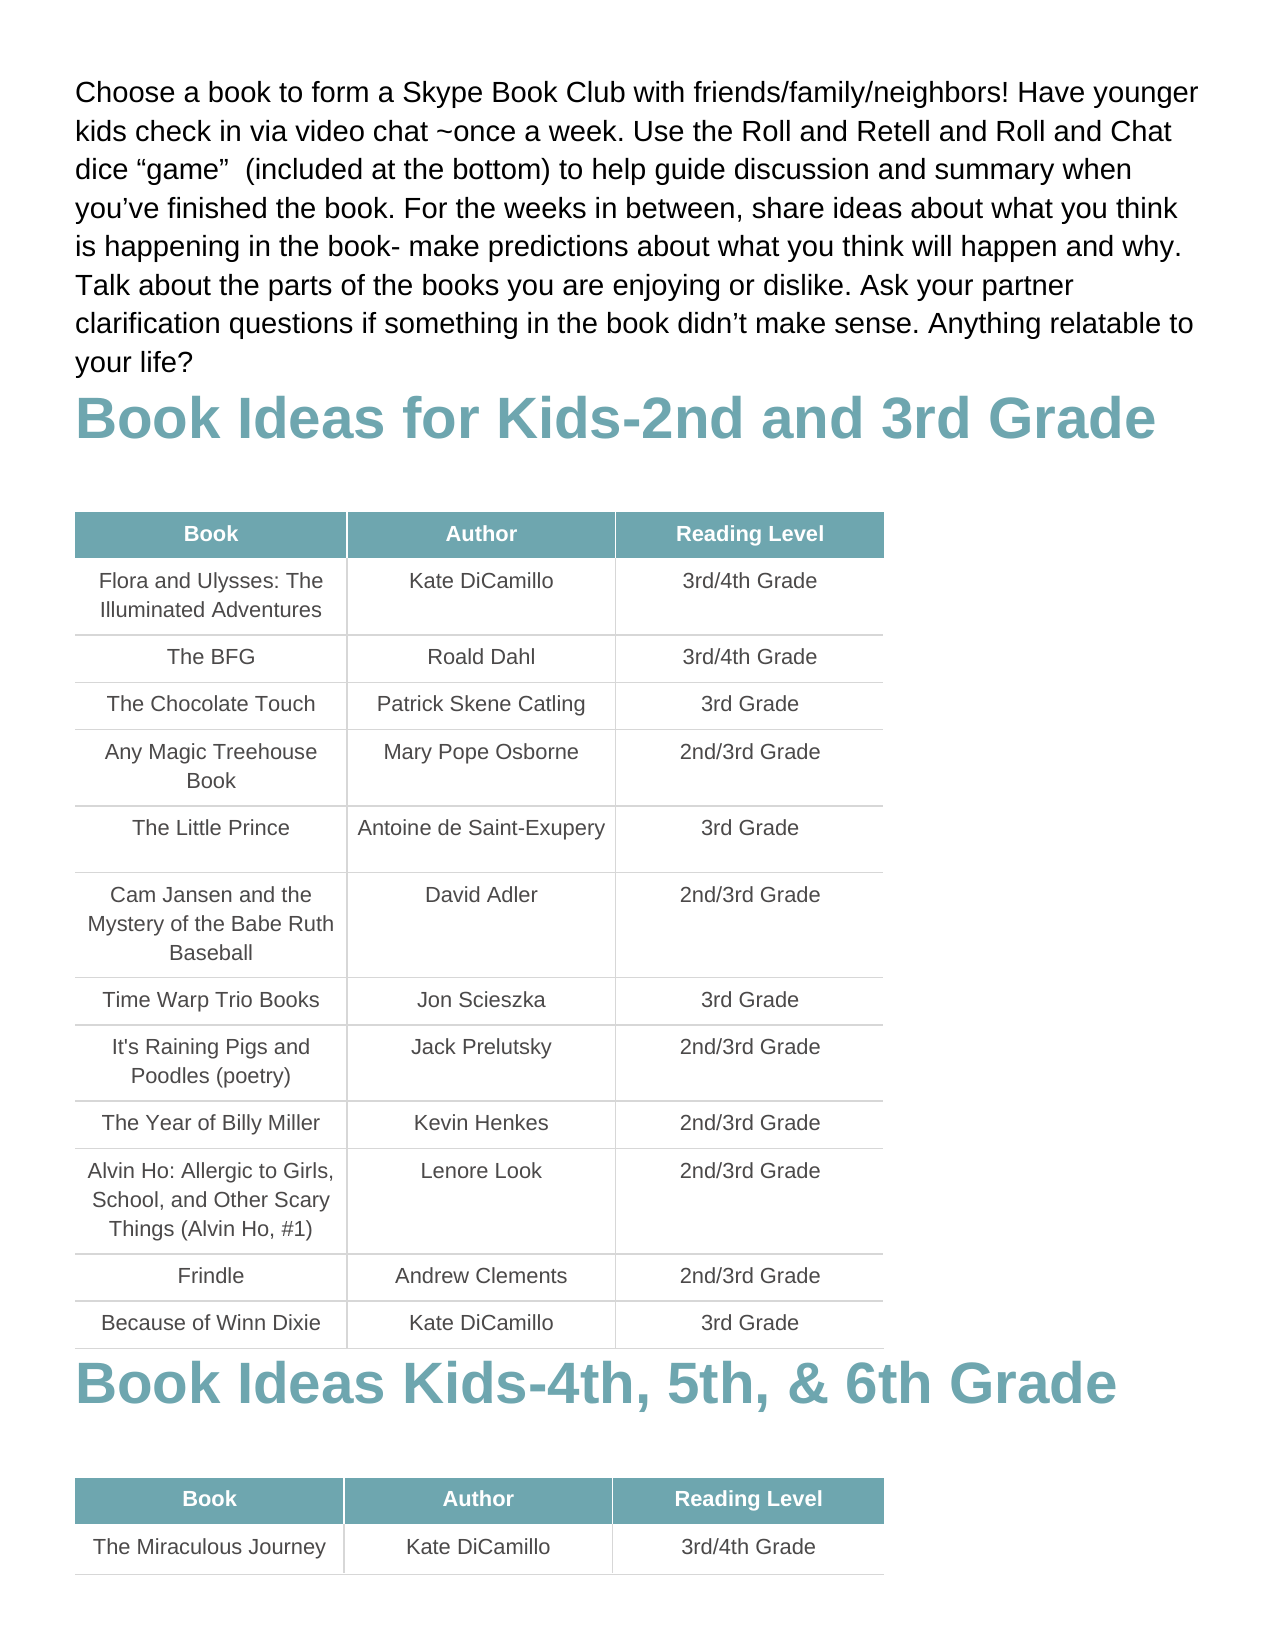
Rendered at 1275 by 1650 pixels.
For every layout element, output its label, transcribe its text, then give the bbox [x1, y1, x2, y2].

table_header Book [75, 1478, 343, 1524]
table_header Reading Level [616, 512, 884, 558]
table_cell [75, 1525, 343, 1573]
table_cell 2nd/3rd Grade [616, 729, 884, 805]
table_cell Kate DiCamillo [348, 1302, 615, 1347]
table_cell 2nd/3rd Grade [616, 1100, 884, 1148]
table_cell It's Raining Pigs and Poodles (poetry) [75, 1026, 346, 1100]
table_cell 2nd/3rd Grade [616, 1024, 884, 1100]
table_cell Any Magic Treehouse Book [75, 730, 346, 805]
table_cell The Chocolate Touch [75, 683, 346, 729]
table_cell Mary Pope Osborne [348, 730, 615, 805]
text Choose a book to form a Skype Book Club with friends/family/neighbors! Have younger kids check in via video chat ~once a week. Use the Roll and Retell and Roll and Chat dice “game” (included at the bottom) to help guide discussion and summary when you’ve finished the book. For the weeks in between, share ideas about what you think is happening in the book- make predictions about what you think will happen and why. Talk about the parts of the books you are enjoying or dislike. Ask your partner clarification questions if something in the book didn’t make sense. Anything relatable to your life? [75, 75, 1200, 378]
table_cell 3rd Grade [616, 805, 884, 872]
table_cell Patrick Skene Catling [348, 683, 615, 729]
table_cell Antoine de Saint-Exupery [348, 807, 615, 872]
table_cell Jack Prelutsky [348, 1026, 615, 1100]
table_header Author [345, 1478, 612, 1524]
table_cell Lenore Look [348, 1149, 615, 1253]
table_cell 3rd Grade [616, 1300, 884, 1347]
table_cell Frindle [75, 1255, 346, 1300]
table_cell Roald Dahl [348, 636, 615, 681]
table_cell 3rd Grade [616, 977, 884, 1024]
subtitle Book Ideas Kids-4th, 5th, & 6th Grade [75, 1349, 1200, 1416]
table_cell 2nd/3rd Grade [616, 872, 884, 977]
table_cell 3rd Grade [616, 681, 884, 729]
table_cell Kevin Henkes [348, 1102, 615, 1148]
table_cell The Little Prince [75, 807, 346, 872]
table_cell 3rd/4th Grade [613, 1525, 884, 1573]
table_cell Kate DiCamillo [348, 560, 615, 634]
table_cell Andrew Clements [348, 1255, 615, 1300]
table_cell 2nd/3rd Grade [616, 1148, 884, 1253]
table_header Reading Level [613, 1478, 884, 1524]
table_header Book [75, 512, 346, 558]
table_cell The Year of Billy Miller [75, 1102, 346, 1148]
table_cell David Adler [348, 873, 615, 977]
table_cell Kate DiCamillo [345, 1525, 612, 1573]
table_cell Cam Jansen and the Mystery of the Babe Ruth Baseball [75, 873, 346, 977]
table_cell Flora and Ulysses: The Illuminated Adventures [75, 560, 346, 634]
subtitle Book Ideas for Kids-2nd and 3rd Grade [75, 383, 1200, 450]
table_cell Jon Scieszka [348, 978, 615, 1024]
table_cell Alvin Ho: Allergic to Girls, School, and Other Scary Things (Alvin Ho, #1) [75, 1149, 346, 1253]
table_cell The BFG [75, 636, 346, 681]
table_cell Because of Winn Dixie [75, 1302, 346, 1347]
table_cell Time Warp Trio Books [75, 978, 346, 1024]
table_header Author [348, 512, 615, 558]
table_cell 3rd/4th Grade [616, 634, 884, 681]
table_cell 3rd/4th Grade [616, 560, 884, 634]
table_cell 2nd/3rd Grade [616, 1253, 884, 1300]
